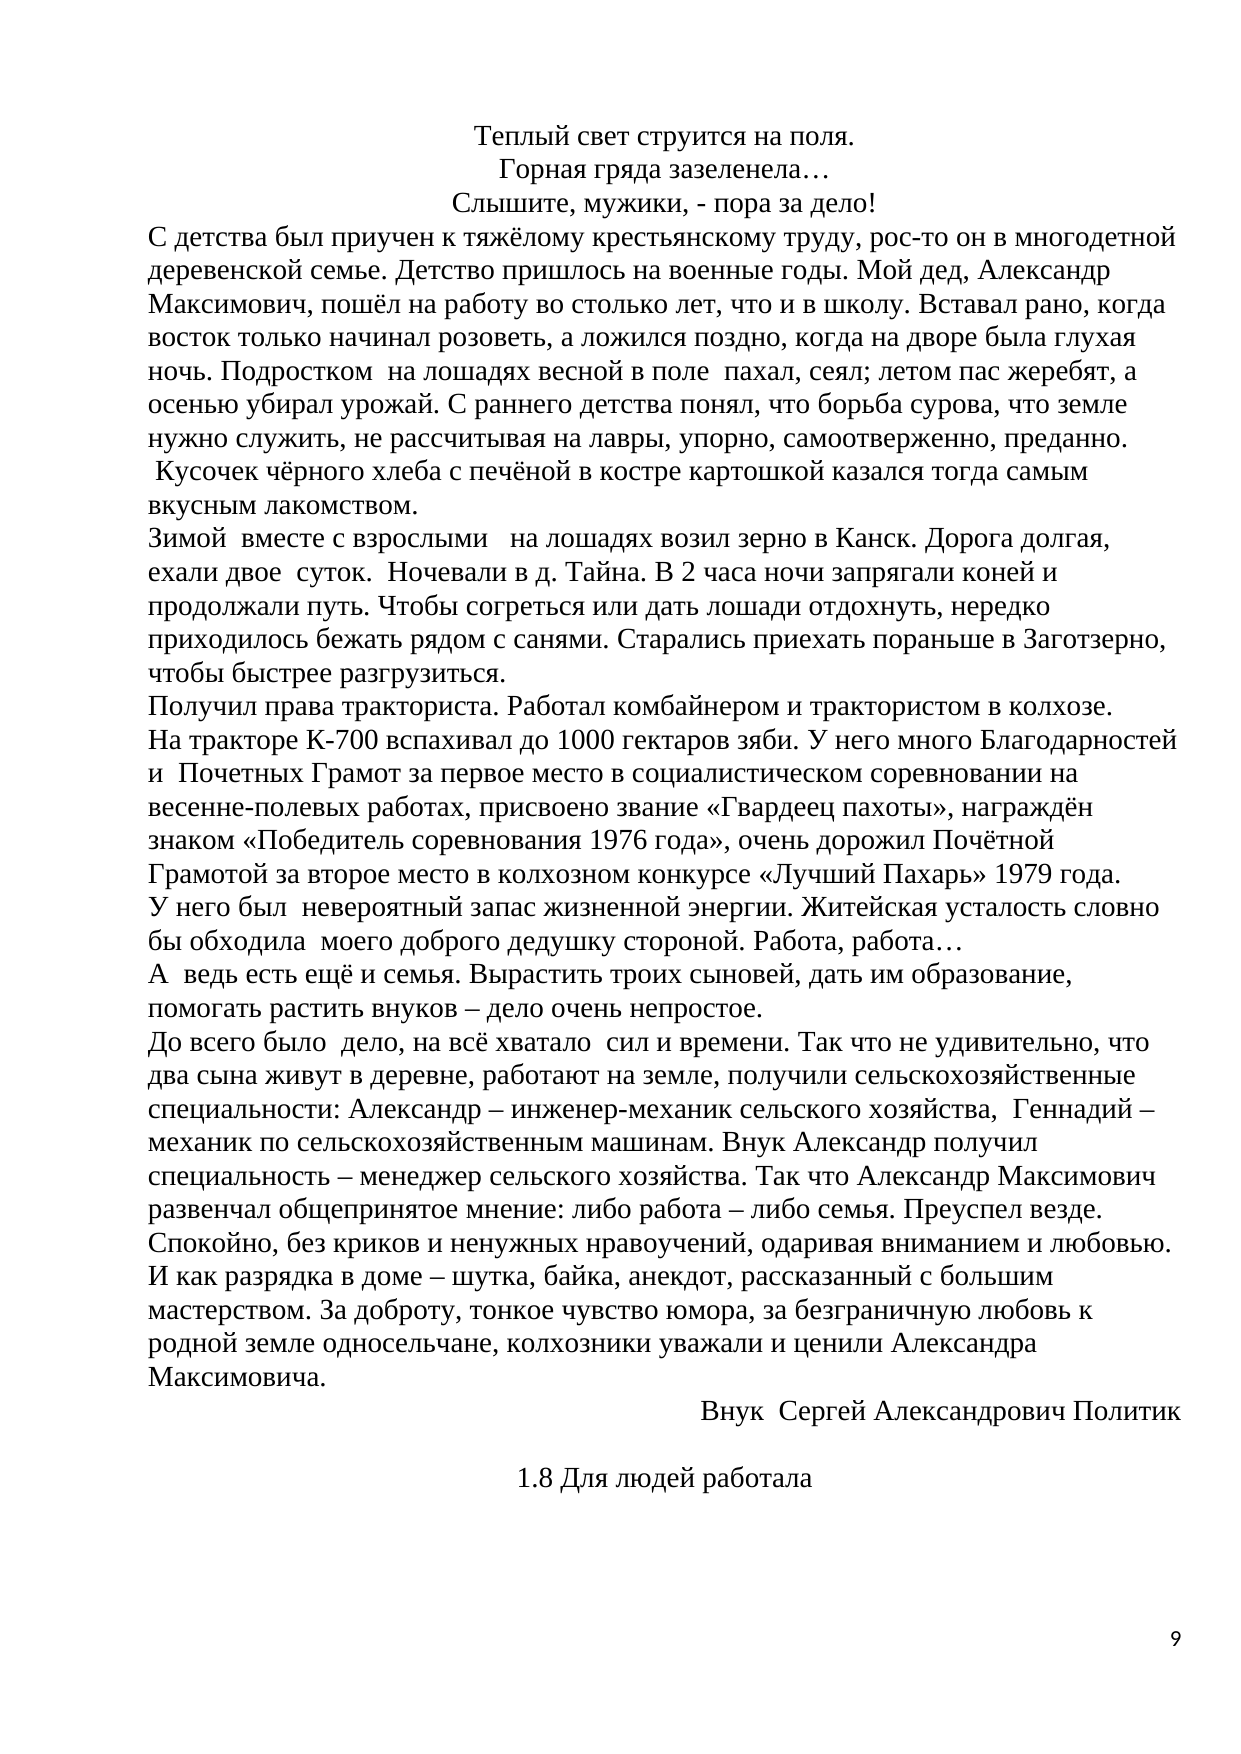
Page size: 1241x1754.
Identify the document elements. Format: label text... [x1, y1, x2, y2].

text До всего было дело, на всё хватало сил и времени. Так что не удивительно, что два сына живут в деревне, работают на земле, получили сельскохозяйственные специальности: Александр – инженер-механик сельского хозяйства, Геннадий – механик по сельскохозяйственным машинам. Внук Александр получил специальность – менеджер сельского хозяйства. Так что Александр Максимович развенчал общепринятое мнение: либо работа – либо семья. Преуспел везде. Спокойно, без криков и ненужных нравоучений, одаривая вниманием и любовью. И как разрядка в доме – шутка, байка, анекдот, рассказанный с большим мастерством. За доброту, тонкое чувство юмора, за безграничную любовь к родной земле односельчане, колхозники уважали и ценили Александра Максимовича. [148, 1024, 1181, 1393]
text 1.8 Для людей работала [148, 1460, 1181, 1493]
text Внук Сергей Александрович Политик [148, 1393, 1181, 1426]
text Горная гряда зазеленела… [148, 152, 1181, 185]
text На тракторе К-700 вспахивал до 1000 гектаров зяби. У него много Благодарностей и Почетных Грамот за первое место в социалистическом соревновании на весенне-полевых работах, присвоено звание «Гвардеец пахоты», награждён знаком «Победитель соревнования 1976 года», очень дорожил Почётной Грамотой за второе место в колхозном конкурсе «Лучший Пахарь» 1979 года. [148, 722, 1181, 889]
text У него был невероятный запас жизненной энергии. Житейская усталость словно бы обходила моего доброго дедушку стороной. Работа, работа… [148, 889, 1181, 957]
text Теплый свет струится на поля. [148, 118, 1181, 152]
text Зимой вместе с взрослыми на лошадях возил зерно в Канск. Дорога долгая, ехали двое суток. Ночевали в д. Тайна. В 2 часа ночи запрягали коней и продолжали путь. Чтобы согреться или дать лошади отдохнуть, нередко приходилось бежать рядом с санями. Старались приехать пораньше в Заготзерно, чтобы быстрее разгрузиться. [148, 521, 1181, 688]
text Получил права тракториста. Работал комбайнером и трактористом в колхозе. [148, 688, 1181, 722]
text А ведь есть ещё и семья. Вырастить троих сыновей, дать им образование, помогать растить внуков – дело очень непростое. [148, 957, 1181, 1024]
text Кусочек чёрного хлеба с печёной в костре картошкой казался тогда самым вкусным лакомством. [148, 453, 1181, 521]
text Слышите, мужики, - пора за дело! [148, 185, 1181, 219]
text С детства был приучен к тяжёлому крестьянскому труду, рос-то он в многодетной деревенской семье. Детство пришлось на военные годы. Мой дед, Александр Максимович, пошёл на работу во столько лет, что и в школу. Вставал рано, когда восток только начинал розоветь, а ложился поздно, когда на дворе была глухая ночь. Подростком на лошадях весной в поле пахал, сеял; летом пас жеребят, а осенью убирал урожай. С раннего детства понял, что борьба сурова, что земле нужно служить, не рассчитывая на лавры, упорно, самоотверженно, преданно. [148, 219, 1181, 453]
